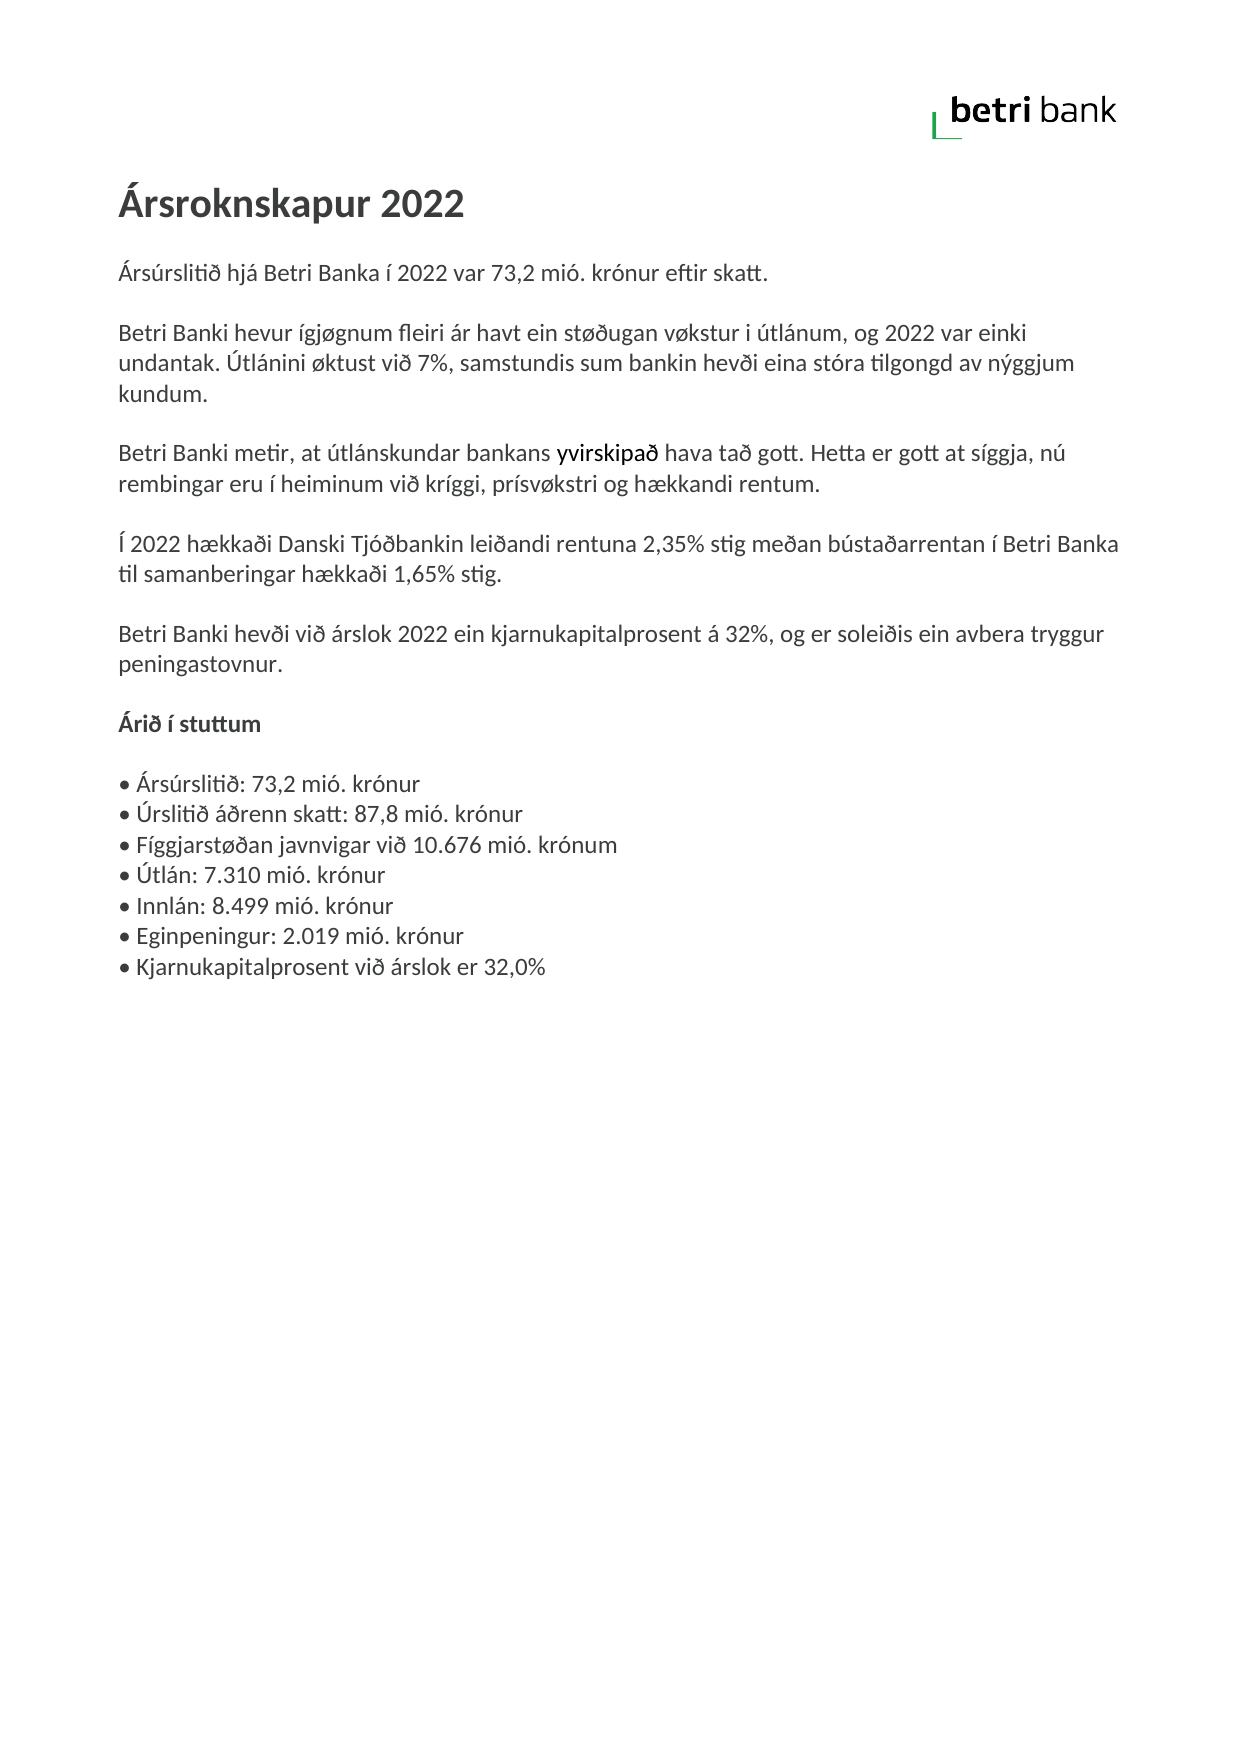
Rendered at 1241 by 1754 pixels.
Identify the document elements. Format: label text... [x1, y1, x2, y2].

text Betri Banki hevur ígjøgnum fleiri ár havt ein støðugan vøkstur i útlánum, og 2022 var einki undantak. Útlánini øktust við 7%, samstundis sum bankin hevði eina stóra tilgongd av nýggjum kundum. [118, 317, 1122, 408]
text Ársroknskapur 2022 [118, 177, 1122, 228]
text Árið í stuttum [118, 708, 1122, 739]
text • Ársúrslitið: 73,2 mió. krónur • Úrslitið áðrenn skatt: 87,8 mió. krónur • Fíggjarstøðan javnvigar við 10.676 mió. krónum • Útlán: 7.310 mió. krónur • Innlán: 8.499 mió. krónur • Eginpeningur: 2.019 mió. krónur • Kjarnukapitalprosent við árslok er 32,0% [118, 768, 1122, 982]
text Betri Banki metir, at útlánskundar bankans yvirskipað hava tað gott. Hetta er gott at síggja, nú rembingar eru í heiminum við kríggi, prísvøkstri og hækkandi rentum. [118, 438, 1122, 499]
text Betri Banki hevði við árslok 2022 ein kjarnukapitalprosent á 32%, og er soleiðis ein avbera tryggur peningastovnur. [118, 618, 1122, 679]
picture [931, 95, 1119, 139]
text Í 2022 hækkaði Danski Tjóðbankin leiðandi rentuna 2,35% stig meðan bústaðarrentan í Betri Banka til samanberingar hækkaði 1,65% stig. [118, 528, 1122, 589]
text Ársúrslitið hjá Betri Banka í 2022 var 73,2 mió. krónur eftir skatt. [118, 257, 1122, 288]
